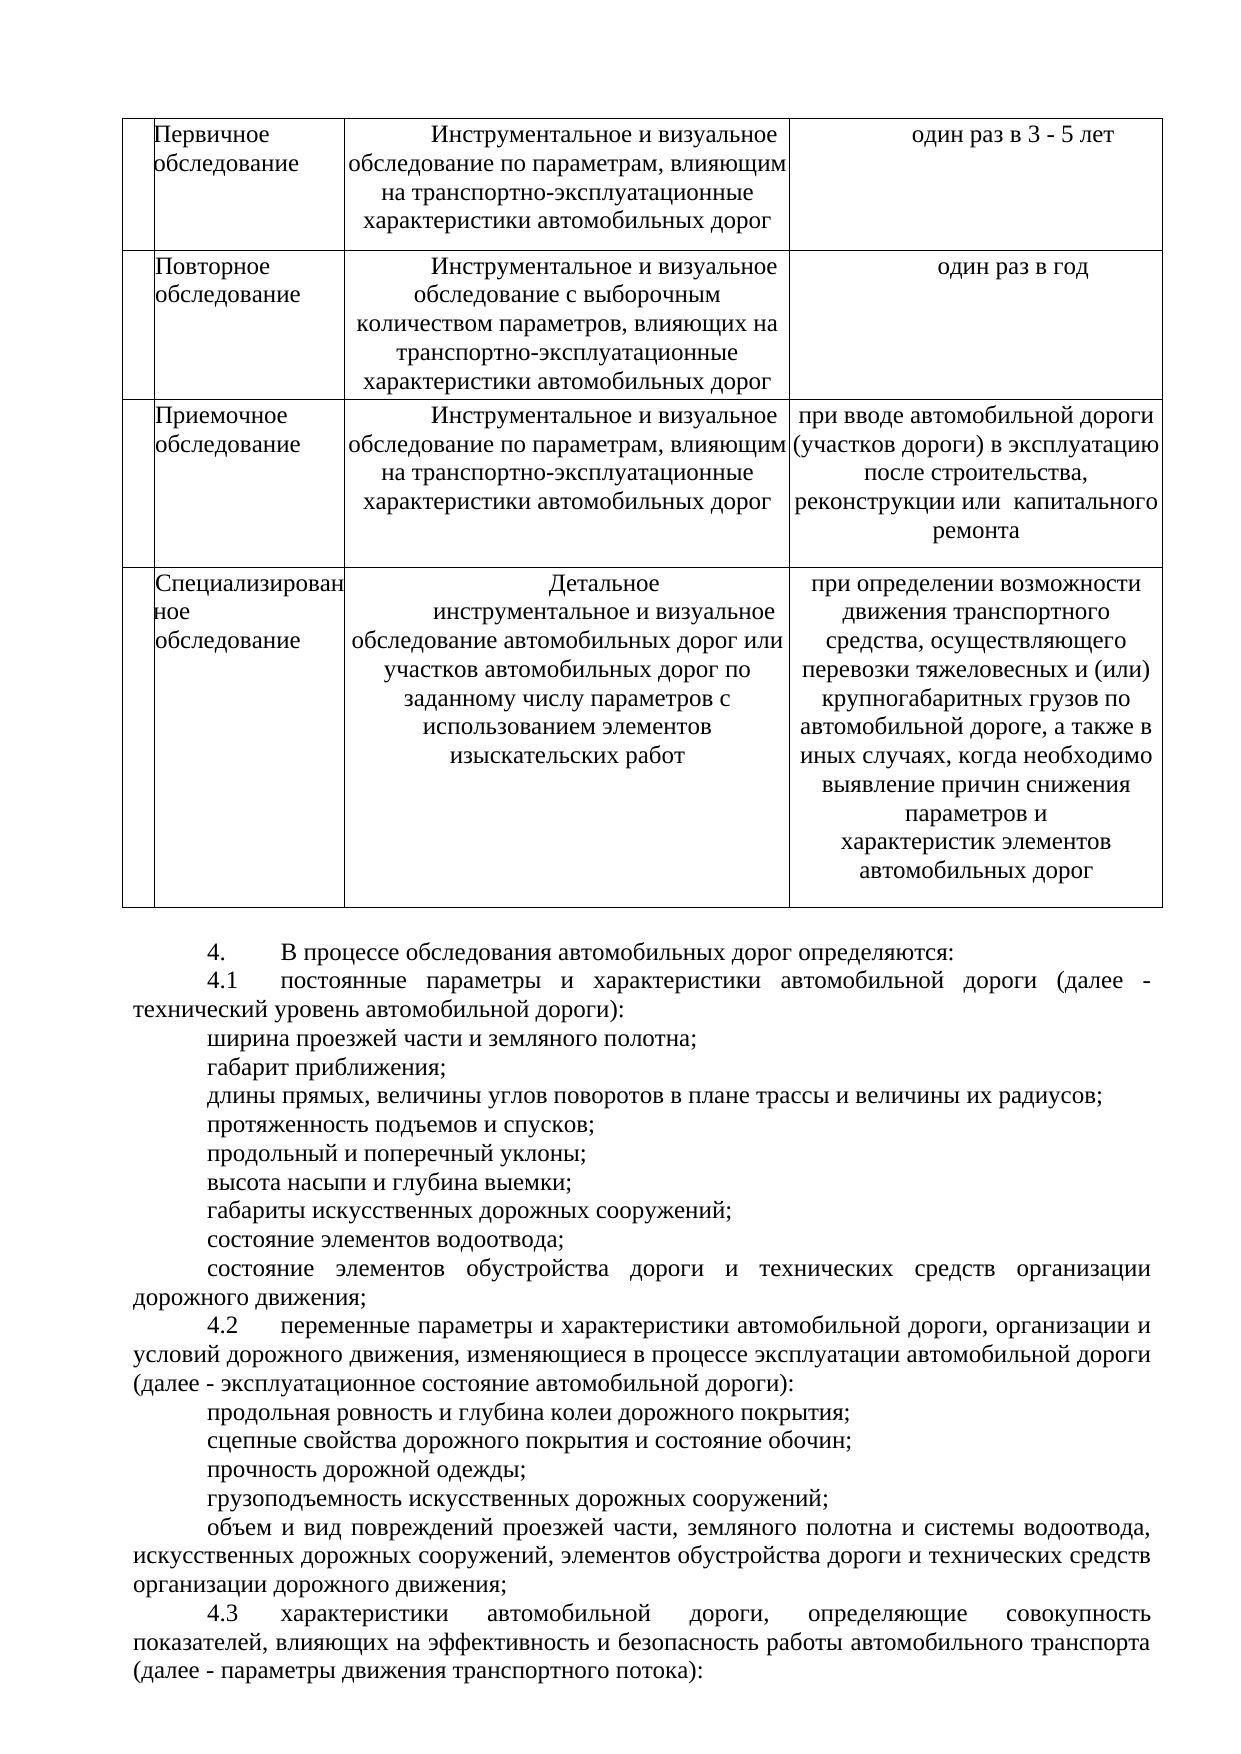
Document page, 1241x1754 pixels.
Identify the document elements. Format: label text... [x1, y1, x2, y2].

table_cell Инструментальное и визуальное обследование с выборочным количеством параметров, влияющих на транспортно-эксплуатационные характеристики автомобильных дорог [345, 251, 789, 399]
list постоянные параметры и характеристики автомобильной дороги (далее - технический уровень автомобильной дороги): [133, 965, 1152, 1023]
list В процессе обследования автомобильных дорог определяются: [133, 937, 1152, 965]
list состояние элементов обустройства дороги и технических средств организации дорожного движения; [133, 1253, 1152, 1310]
table_cell Специализированное обследование [155, 568, 344, 907]
table_cell Повторное обследование [155, 251, 344, 399]
list длины прямых, величины углов поворотов в плане трассы и величины их радиусов; [133, 1080, 1152, 1109]
list ширина проезжей части и земляного полотна; [133, 1023, 1152, 1052]
table_cell при определении возможности движения транспортного средства, осуществляющего перевозки тяжеловесных и (или) крупногабаритных грузов по автомобильной дороге, а также в иных случаях, когда необходимо выявление причин снижения параметров и характеристик элементов автомобильных дорог [790, 568, 1162, 907]
list высота насыпи и глубина выемки; [133, 1167, 1152, 1195]
list габарит приближения; [133, 1052, 1152, 1080]
list переменные параметры и характеристики автомобильной дороги, организации и условий дорожного движения, изменяющиеся в процессе эксплуатации автомобильной дороги (далее - эксплуатационное состояние автомобильной дороги): [133, 1310, 1152, 1397]
list протяженность подъемов и спусков; [133, 1109, 1152, 1138]
list характеристики автомобильной дороги, определяющие совокупность показателей, влияющих на эффективность и безопасность работы автомобильного транспорта (далее - параметры движения транспортного потока): [133, 1598, 1152, 1684]
table_cell Первичное обследование [155, 119, 344, 250]
table_cell 2 [123, 251, 154, 399]
table_cell 3 [123, 400, 154, 567]
list сцепные свойства дорожного покрытия и состояние обочин; [133, 1425, 1152, 1454]
table_cell 1 [123, 119, 154, 250]
table_cell 4 [123, 568, 154, 907]
table_cell при вводе автомобильной дороги (участков дороги) в эксплуатацию после строительства, реконструкции или капитального ремонта [790, 400, 1162, 567]
list объем и вид повреждений проезжей части, земляного полотна и системы водоотвода, искусственных дорожных сооружений, элементов обустройства дороги и технических средств организации дорожного движения; [133, 1512, 1152, 1598]
table_cell один раз в 3 - 5 лет [790, 119, 1162, 250]
table_cell Инструментальное и визуальное обследование по параметрам, влияющим на транспортно-эксплуатационные характеристики автомобильных дорог [345, 400, 789, 567]
list продольный и поперечный уклоны; [133, 1138, 1152, 1167]
table_cell Приемочное обследование [155, 400, 344, 567]
list продольная ровность и глубина колеи дорожного покрытия; [133, 1397, 1152, 1425]
table_cell один раз в год [790, 251, 1162, 399]
table_cell Инструментальное и визуальное обследование по параметрам, влияющим на транспортно-эксплуатационные характеристики автомобильных дорог [345, 119, 789, 250]
list габариты искусственных дорожных сооружений; [133, 1195, 1152, 1224]
list состояние элементов водоотвода; [133, 1224, 1152, 1253]
list прочность дорожной одежды; [133, 1454, 1152, 1483]
list грузоподъемность искусственных дорожных сооружений; [133, 1483, 1152, 1512]
table_cell Детальное инструментальное и визуальное обследование автомобильных дорог или участков автомобильных дорог по заданному числу параметров с использованием элементов изыскательских работ [345, 568, 789, 907]
